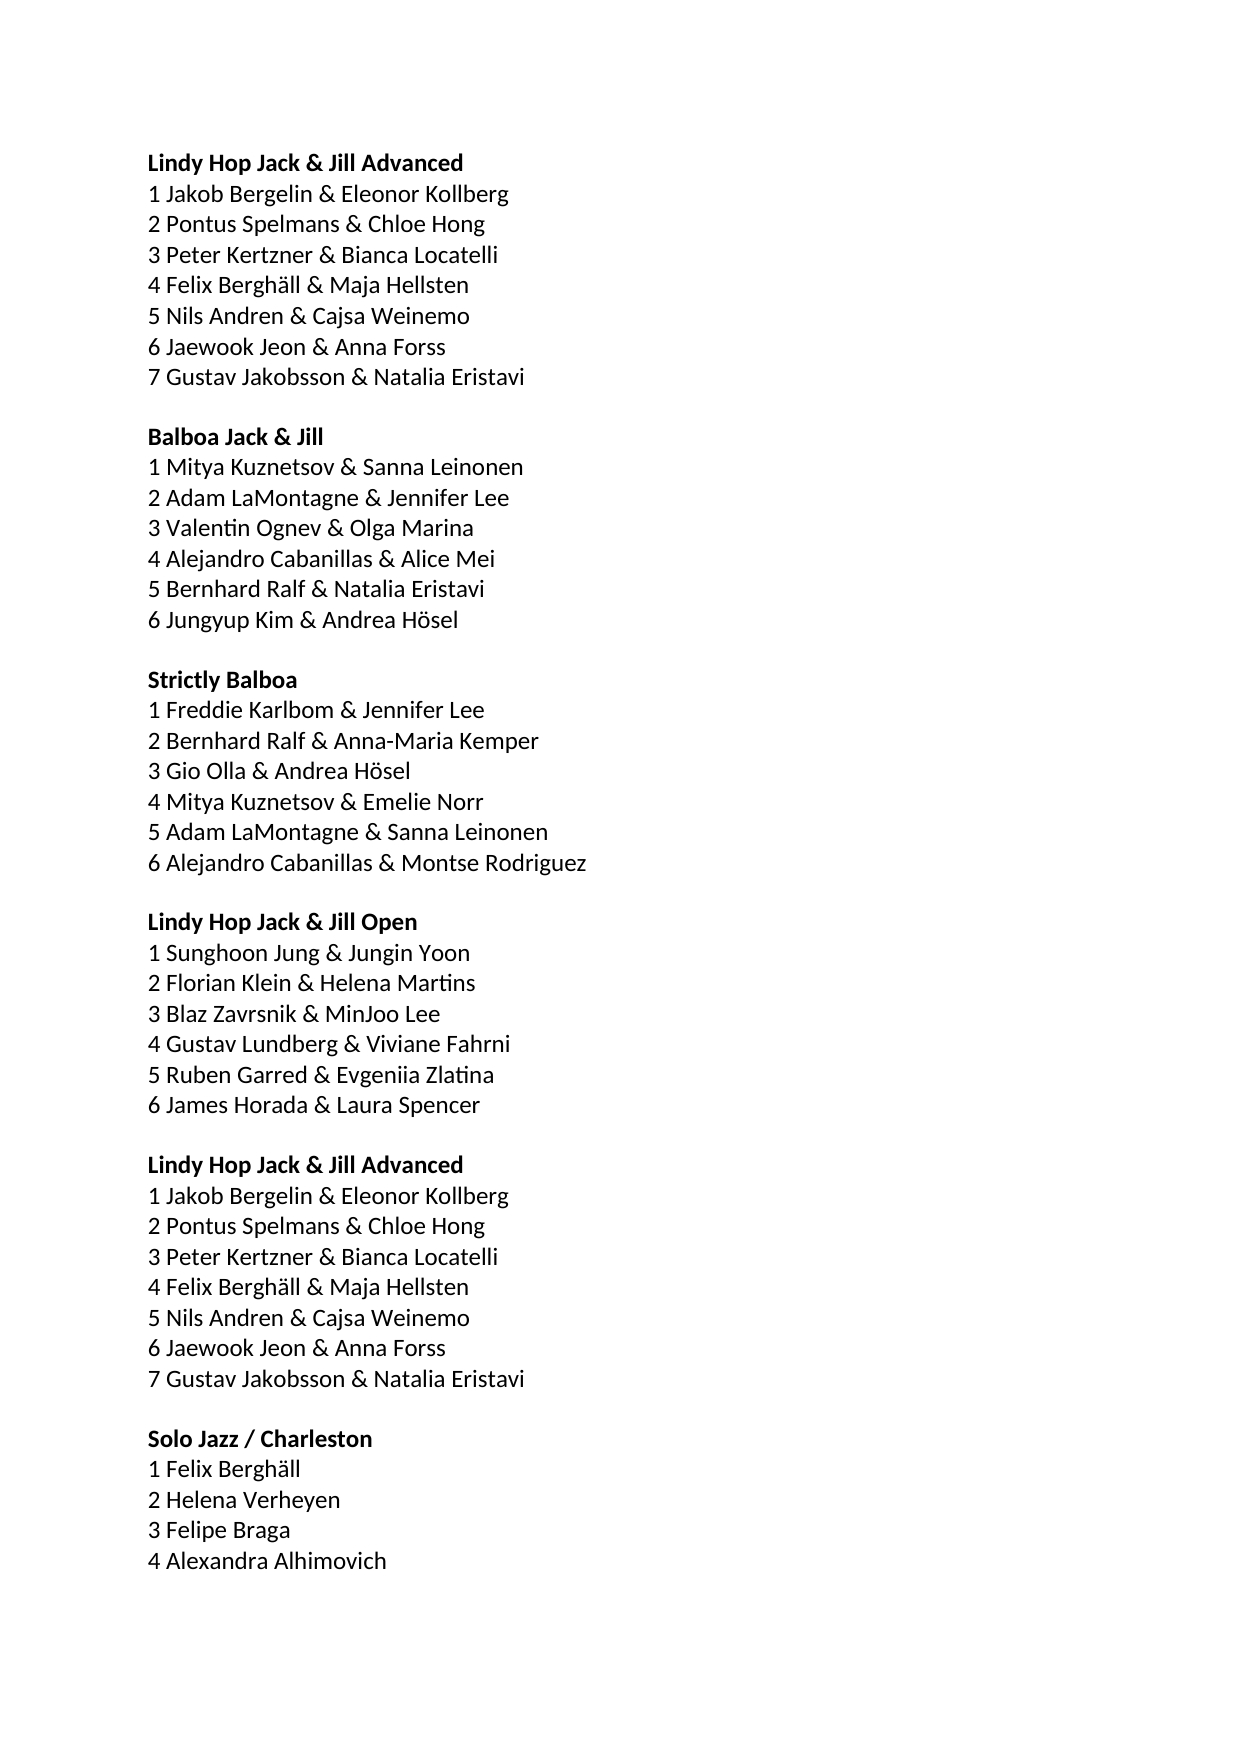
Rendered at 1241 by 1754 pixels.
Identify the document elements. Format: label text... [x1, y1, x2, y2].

text Balboa Jack & Jill 1 Mitya Kuznetsov & Sanna Leinonen 2 Adam LaMontagne & Jennifer Lee 3 Valentin Ognev & Olga Marina 4 Alejandro Cabanillas & Alice Mei 5 Bernhard Ralf & Natalia Eristavi 6 Jungyup Kim & Andrea Hösel [148, 421, 1093, 634]
text ​Lindy Hop Jack & Jill Advanced 1 Jakob Bergelin & Eleonor Kollberg 2 Pontus Spelmans & Chloe Hong 3 Peter Kertzner & Bianca Locatelli 4 Felix Berghäll & Maja Hellsten 5 Nils Andren & Cajsa Weinemo 6 Jaewook Jeon & Anna Forss 7 Gustav Jakobsson & Natalia Eristavi [148, 148, 1093, 392]
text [148, 1423, 1093, 1575]
text ​Strictly Balboa 1 Freddie Karlbom & Jennifer Lee 2 Bernhard Ralf & Anna-Maria Kemper 3 Gio Olla & Andrea Hösel 4 Mitya Kuznetsov & Emelie Norr 5 Adam LaMontagne & Sanna Leinonen 6 Alejandro Cabanillas & Montse Rodriguez [148, 664, 1093, 877]
text ​Lindy Hop Jack & Jill Advanced 1 Jakob Bergelin & Eleonor Kollberg 2 Pontus Spelmans & Chloe Hong 3 Peter Kertzner & Bianca Locatelli 4 Felix Berghäll & Maja Hellsten 5 Nils Andren & Cajsa Weinemo 6 Jaewook Jeon & Anna Forss 7 Gustav Jakobsson & Natalia Eristavi [148, 1149, 1093, 1393]
text ​Lindy Hop Jack & Jill Open 1 Sunghoon Jung & Jungin Yoon 2 Florian Klein & Helena Martins 3 Blaz Zavrsnik & MinJoo Lee 4 Gustav Lundberg & Viviane Fahrni 5 Ruben Garred & Evgeniia Zlatina 6 James Horada & Laura Spencer [148, 907, 1093, 1120]
